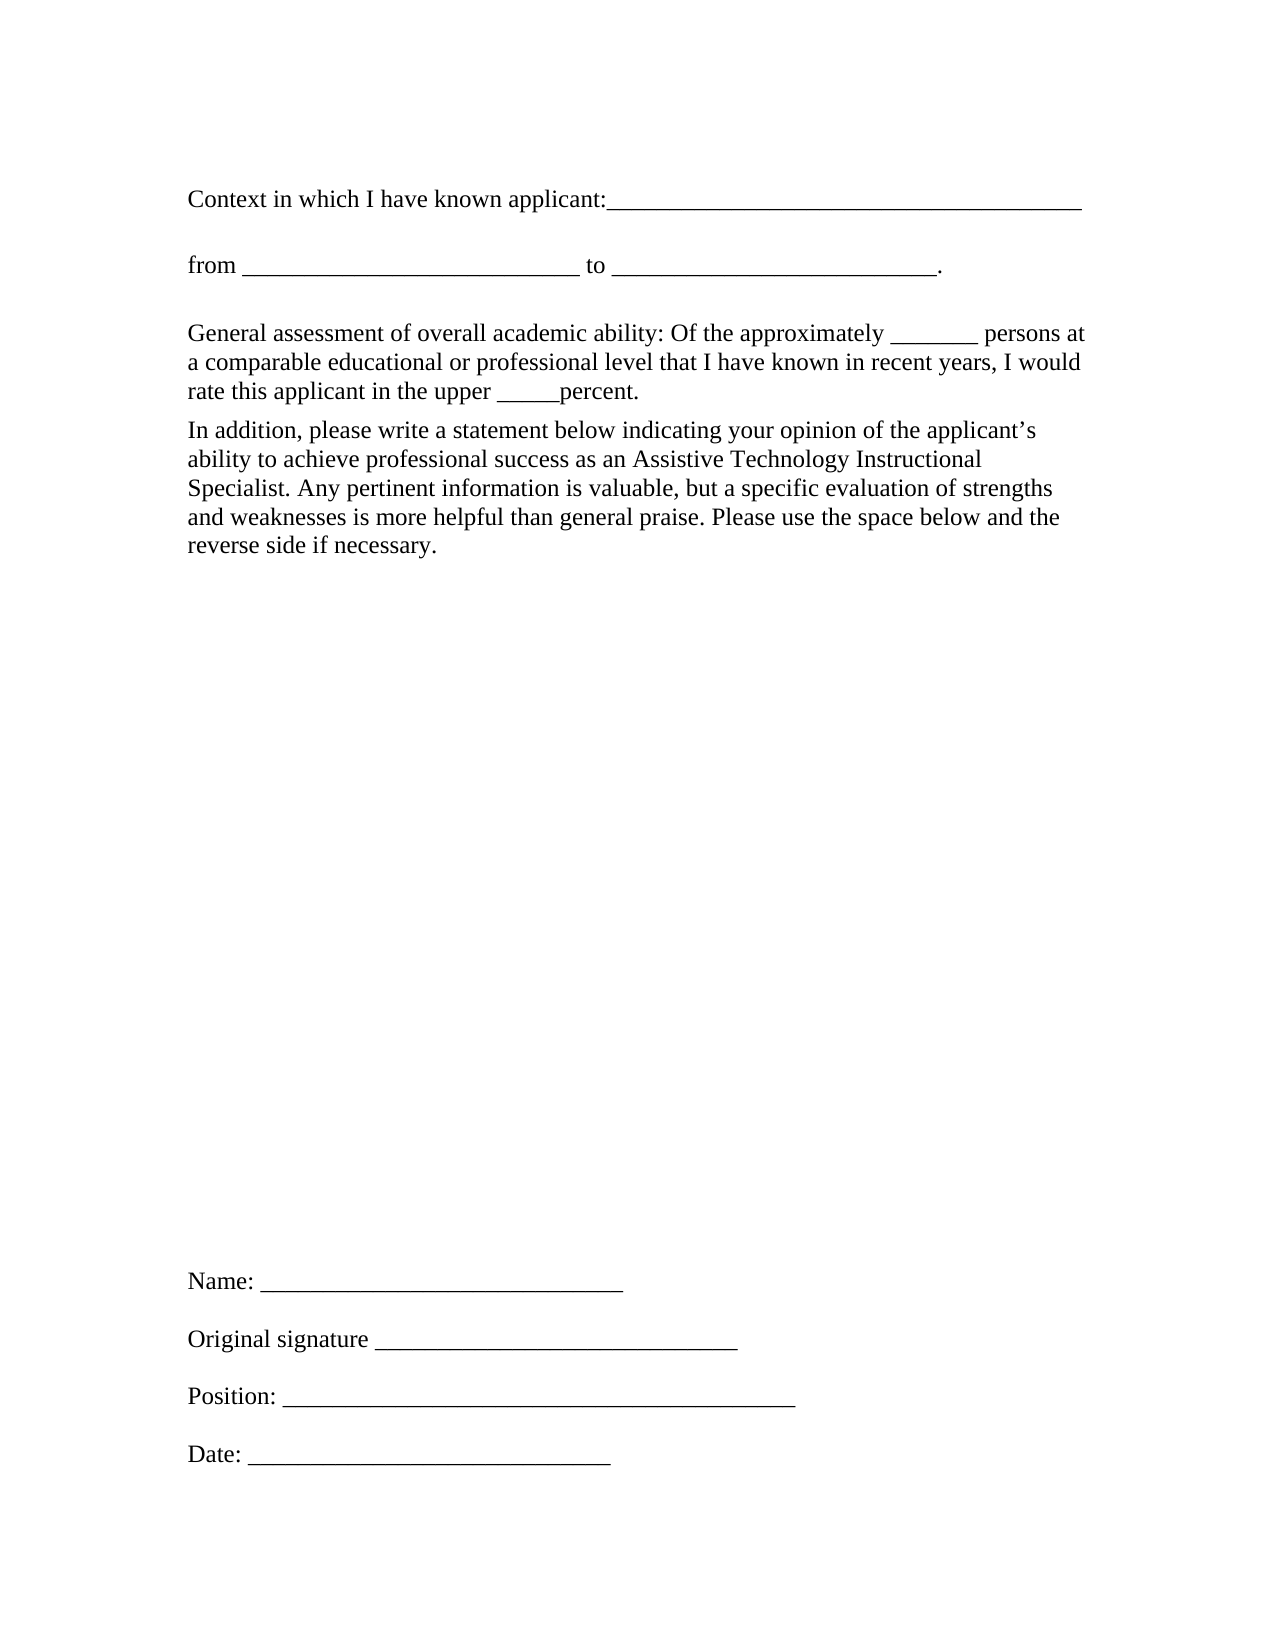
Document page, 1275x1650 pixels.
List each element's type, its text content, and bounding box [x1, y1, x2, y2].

text Context in which I have known applicant:______________________________________ [187, 184, 1087, 213]
text Name: _____________________________ [187, 1266, 1087, 1295]
text Position: _________________________________________ [187, 1381, 1087, 1410]
text Date: _____________________________ [187, 1439, 1087, 1468]
text from ___________________________ to __________________________. [187, 250, 1087, 279]
text General assessment of overall academic ability: Of the approximately _______ persons at a comparable educational or professional level that I have known in recent years, I would rate this applicant in the upper _____percent. [187, 318, 1087, 405]
text In addition, please write a statement below indicating your opinion of the applicant’s ability to achieve professional success as an Assistive Technology Instructional Specialist. Any pertinent information is valuable, but a specific evaluation of strengths and weaknesses is more helpful than general praise. Please use the space below and the reverse side if necessary. [187, 415, 1087, 559]
text Original signature _____________________________ [187, 1324, 1087, 1353]
